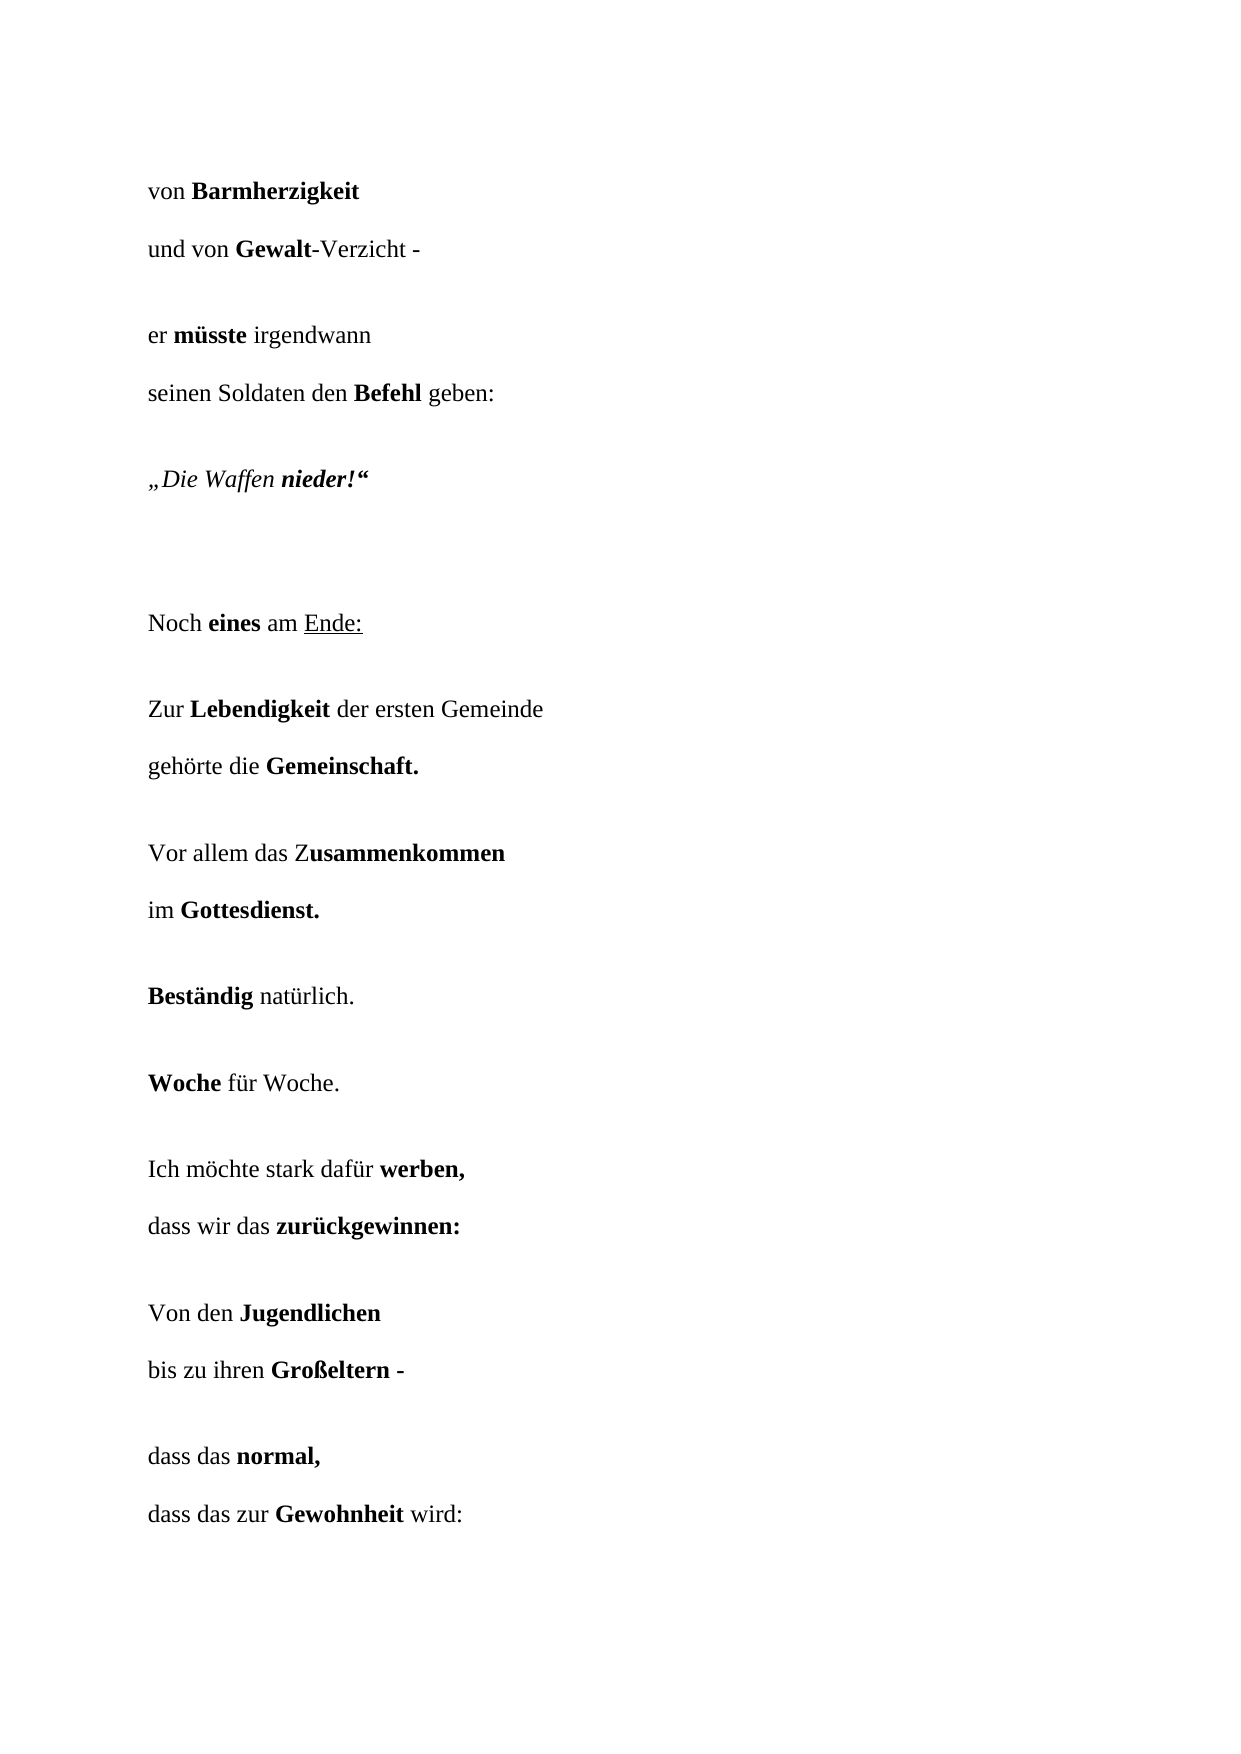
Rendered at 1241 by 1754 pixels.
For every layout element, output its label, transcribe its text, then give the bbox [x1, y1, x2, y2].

text Beständig natürlich. [148, 981, 1093, 1010]
text dass wir das zurückgewinnen: [148, 1211, 1093, 1240]
text Zur Lebendigkeit der ersten Gemeinde [148, 694, 1093, 723]
text im Gottesdienst. [148, 895, 1093, 924]
text seinen Soldaten den Befehl geben: [148, 378, 1093, 406]
text dass das zur Gewohnheit wird: [148, 1499, 1093, 1528]
text Noch eines am Ende: [148, 608, 1093, 636]
text „Die Waffen nieder!“ [148, 464, 1093, 493]
text bis zu ihren Großeltern - [148, 1355, 1093, 1384]
text gehörte die Gemeinschaft. [148, 751, 1093, 780]
text Vor allem das Zusammenkommen [148, 838, 1093, 866]
text er müsste irgendwann [148, 320, 1093, 349]
text Woche für Woche. [148, 1068, 1093, 1096]
text Ich möchte stark dafür werben, [148, 1154, 1093, 1183]
text Von den Jugendlichen [148, 1298, 1093, 1326]
text und von Gewalt-Verzicht - [148, 234, 1093, 263]
text dass das normal, [148, 1441, 1093, 1470]
text von Barmherzigkeit [148, 176, 1093, 205]
